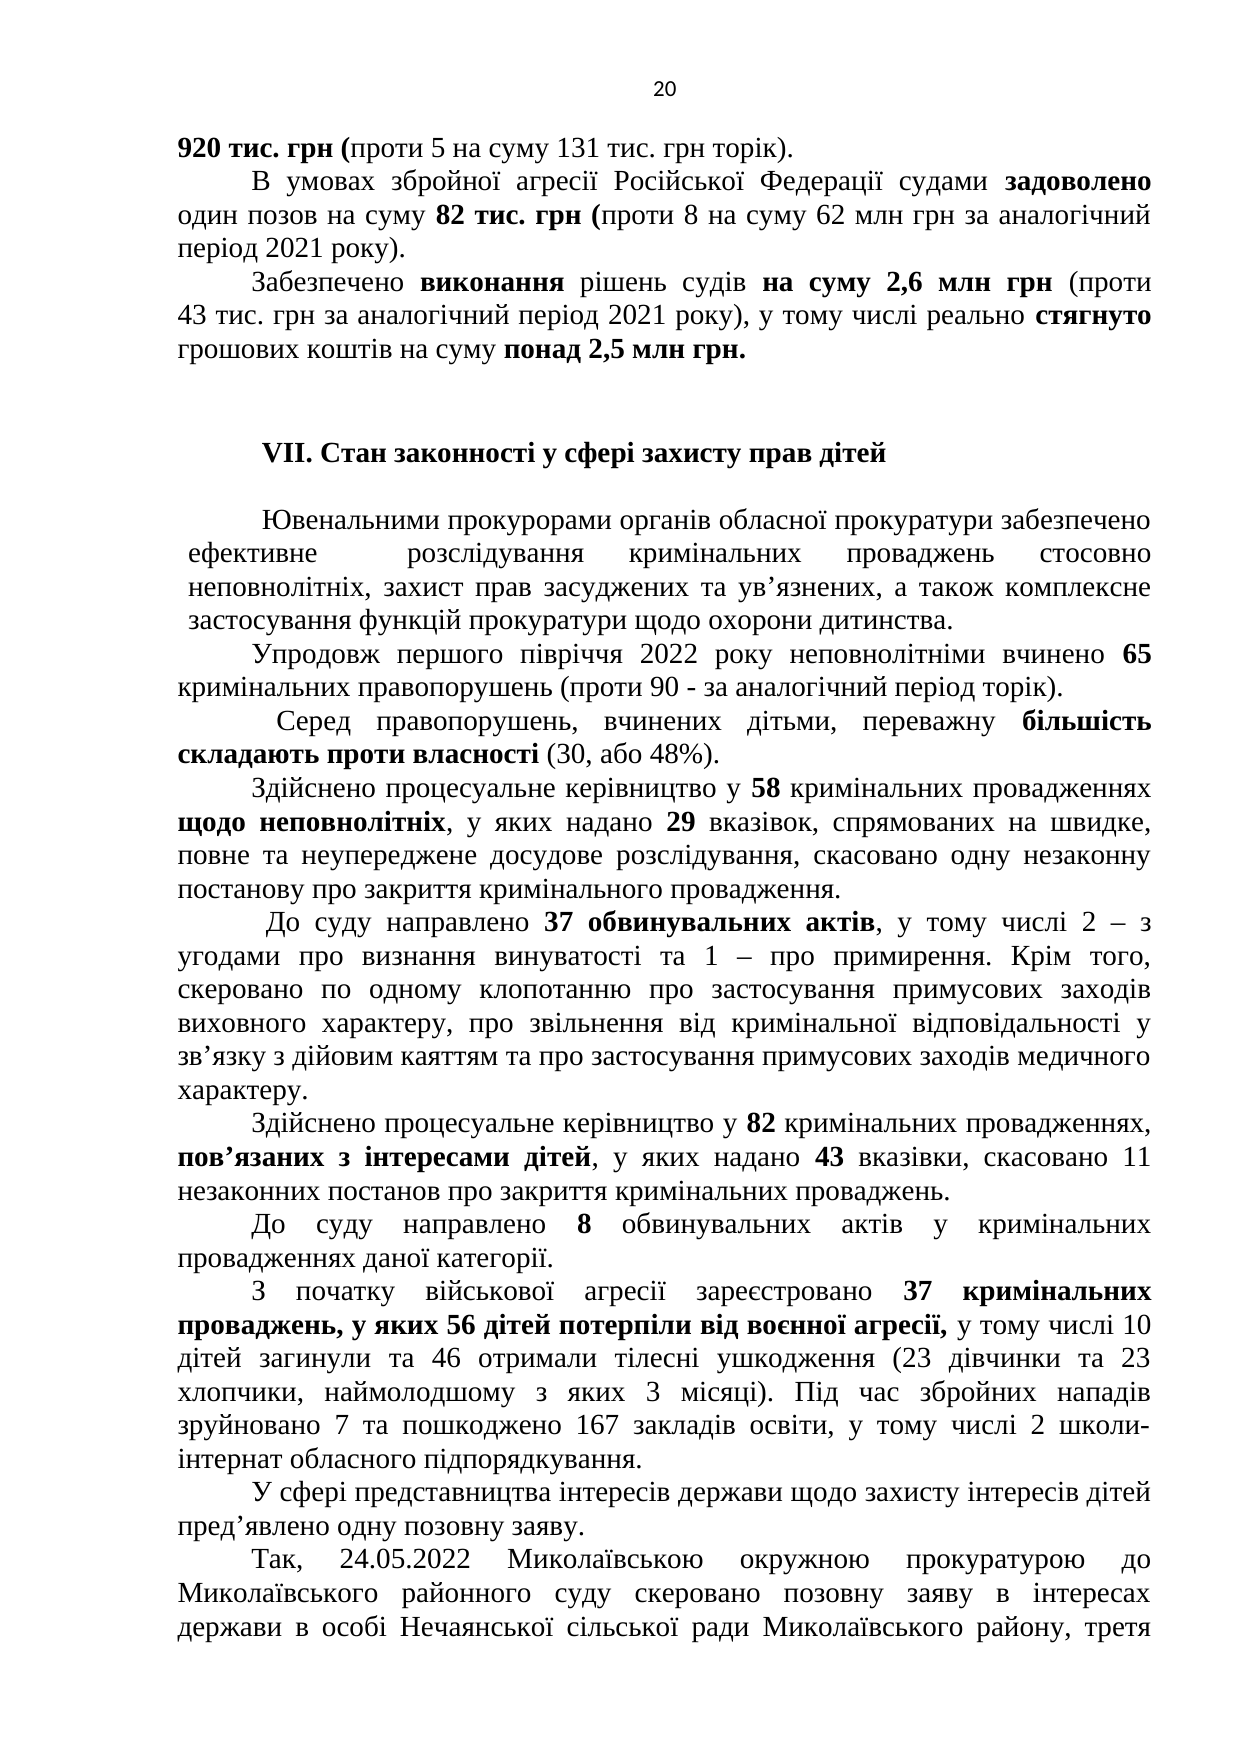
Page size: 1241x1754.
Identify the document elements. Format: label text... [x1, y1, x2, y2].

text З початку військової агресії зареєстровано 37 кримінальних проваджень, у яких 56 дітей потерпіли від воєнної агресії, у тому числі 10 дітей загинули та 46 отримали тілесні ушкодження (23 дівчинки та 23 хлопчики, наймолодшому з яких 3 місяці). Під час збройних нападів зруйновано 7 та пошкоджено 167 закладів освіти, у тому числі 2 школи-інтернат обласного підпорядкування. [177, 1273, 1152, 1474]
text Забезпечено виконання рішень судів на суму 2,6 млн грн (проти 43 тис. грн за аналогічний період 2021 року), у тому числі реально стягнуто грошових коштів на суму понад 2,5 млн грн. [177, 264, 1152, 364]
text VІІ. Стан законності у сфері захисту прав дітей [188, 435, 1152, 468]
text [177, 130, 1152, 163]
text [177, 1542, 1152, 1642]
text Здійснено процесуальне керівництво у 82 кримінальних провадженнях, пов’язаних з інтересами дітей, у яких надано 43 вказівки, скасовано 11 незаконних постанов про закриття кримінальних проваджень. [177, 1106, 1152, 1206]
text До суду направлено 37 обвинувальних актів, у тому числі 2 – з угодами про визнання винуватості та 1 – про примирення. Крім того, скеровано по одному клопотанню про застосування примусових заходів виховного характеру, про звільнення від кримінальної відповідальності у зв’язку з дійовим каяттям та про застосування примусових заходів медичного характеру. [177, 904, 1152, 1106]
text Здійснено процесуальне керівництво у 58 кримінальних провадженнях щодо неповнолітніх, у яких надано 29 вказівок, спрямованих на швидке, повне та неупереджене досудове розслідування, скасовано одну незаконну постанову про закриття кримінального провадження. [177, 770, 1152, 904]
text Ювенальними прокурорами органів обласної прокуратури забезпечено ефективне розслідування кримінальних проваджень стосовно неповнолітніх, захист прав засуджених та ув’язнених, а також комплексне застосування функцій прокуратури щодо охорони дитинства. [188, 502, 1152, 636]
text До суду направлено 8 обвинувальних актів у кримінальних провадженнях даної категорії. [177, 1206, 1152, 1273]
text Упродовж першого півріччя 2022 року неповнолітніми вчинено 65 кримінальних правопорушень (проти 90 - за аналогічний період торік). [177, 636, 1152, 703]
text У сфері представництва інтересів держави щодо захисту інтересів дітей пред’явлено одну позовну заяву. [177, 1474, 1152, 1542]
text Серед правопорушень, вчинених дітьми, переважну більшість складають проти власності (30, або 48%). [177, 703, 1152, 770]
text В умовах збройної агресії Російської Федерації судами задоволено один позов на суму 82 тис. грн (проти 8 на суму 62 млн грн за аналогічний період 2021 року). [177, 163, 1152, 264]
